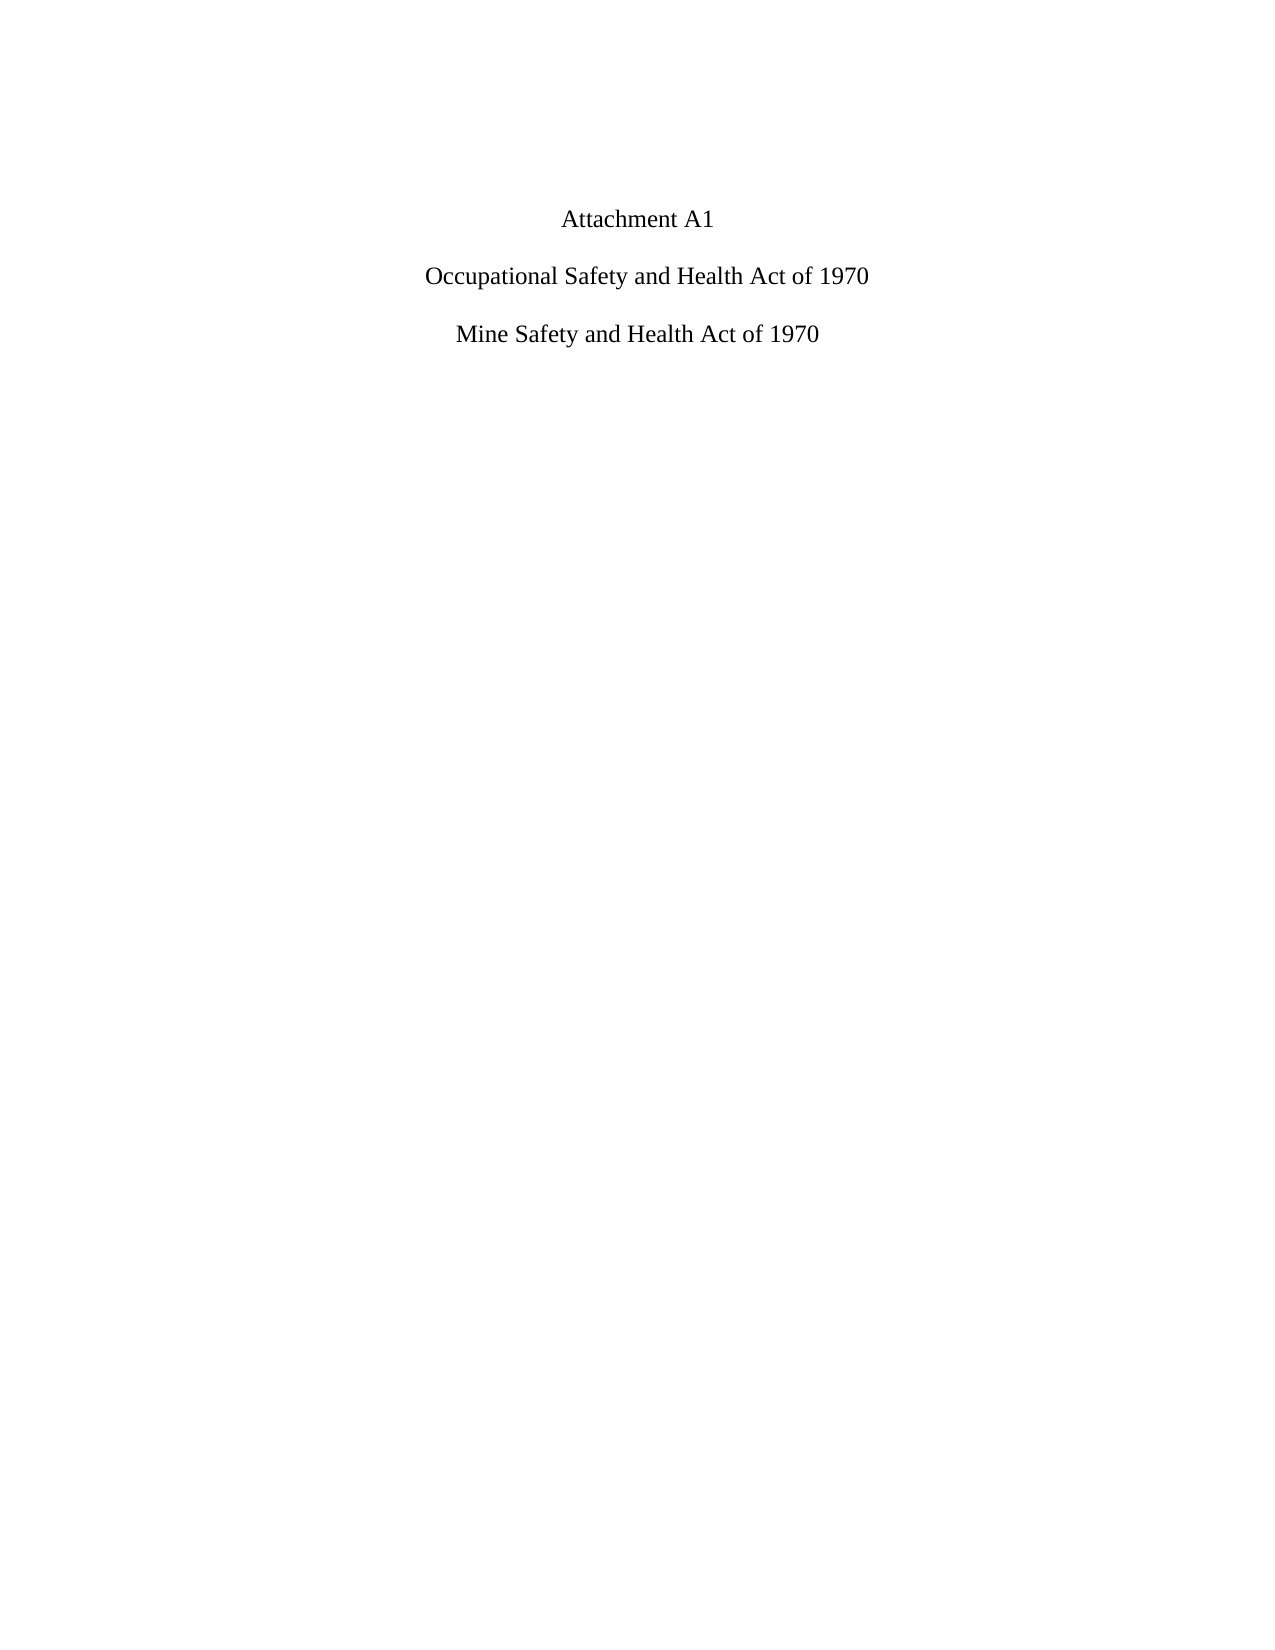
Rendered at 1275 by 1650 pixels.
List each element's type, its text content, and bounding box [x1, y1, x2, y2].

text Mine Safety and Health Act of 1970 [112, 319, 1162, 347]
text Occupational Safety and Health Act of 1970 [112, 261, 1162, 290]
text Attachment A1 [112, 204, 1162, 232]
